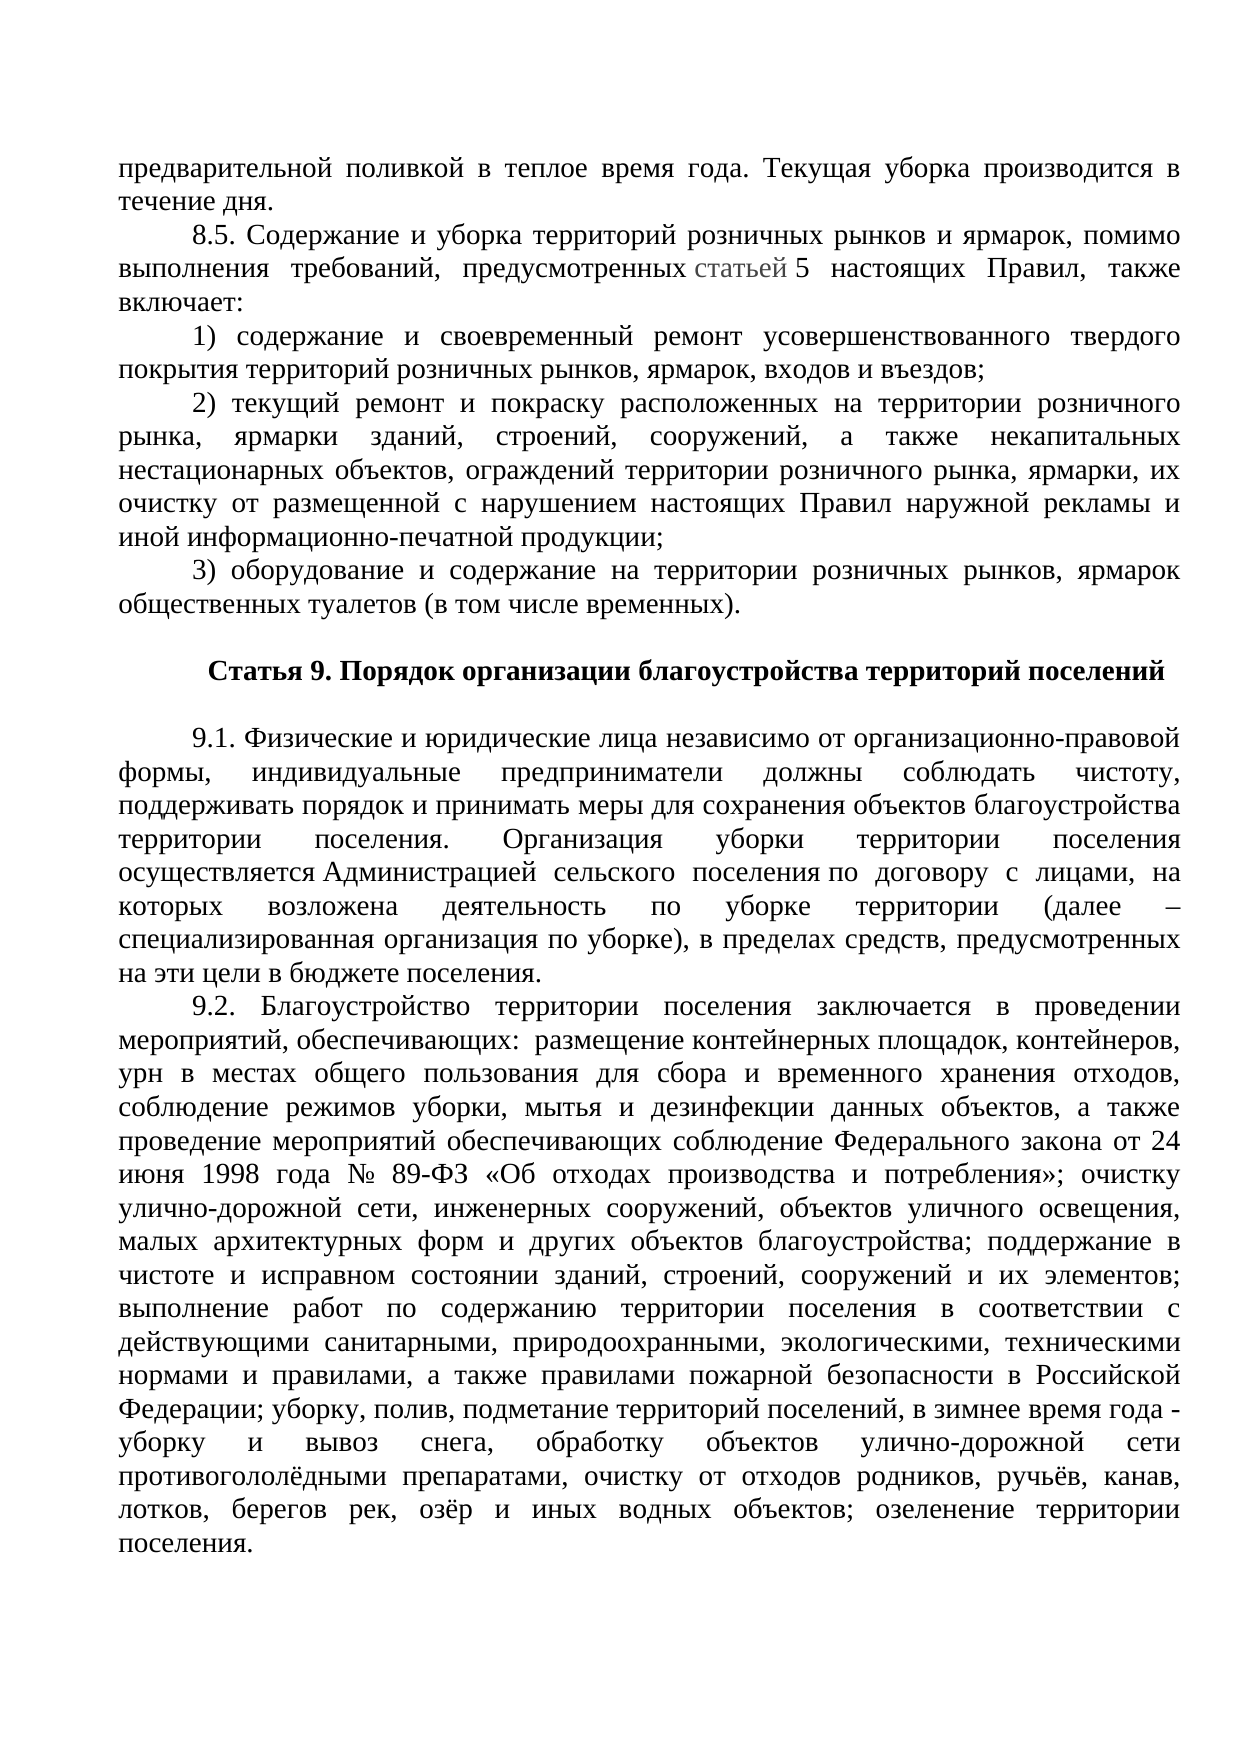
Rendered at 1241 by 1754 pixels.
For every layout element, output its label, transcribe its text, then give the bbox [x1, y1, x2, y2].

text 3) оборудование и содержание на территории розничных рынков, ярмарок общественных туалетов (в том числе временных). [118, 552, 1181, 619]
text Статья 9. Порядок организации благоустройства территорий поселений [118, 653, 1181, 687]
text 2) текущий ремонт и покраску расположенных на территории розничного рынка, ярмарки зданий, строений, сооружений, а также некапитальных нестационарных объектов, ограждений территории розничного рынка, ярмарки, их очистку от размещенной с нарушением настоящих Правил наружной рекламы и иной информационно-печатной продукции; [118, 385, 1181, 552]
text 9.2. Благоустройство территории поселения заключается в проведении мероприятий, обеспечивающих: размещение контейнерных площадок, контейнеров, урн в местах общего пользования для сбора и временного хранения отходов, соблюдение режимов уборки, мытья и дезинфекции данных объектов, а также проведение мероприятий обеспечивающих соблюдение Федерального закона от 24 июня 1998 года № 89-ФЗ «Об отходах производства и потребления»; очистку улично-дорожной сети, инженерных сооружений, объектов уличного освещения, малых архитектурных форм и других объектов благоустройства; поддержание в чистоте и исправном состоянии зданий, строений, сооружений и их элементов; выполнение работ по содержанию территории поселения в соответствии с действующими санитарными, природоохранными, экологическими, техническими нормами и правилами, а также правилами пожарной безопасности в Российской Федерации; уборку, полив, подметание территорий поселений, в зимнее время года - уборку и вывоз снега, обработку объектов улично-дорожной сети противогололёдными препаратами, очистку от отходов родников, ручьёв, канав, лотков, берегов рек, озёр и иных водных объектов; озеленение территории поселения. [118, 988, 1181, 1559]
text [118, 150, 1181, 217]
text 9.1. Физические и юридические лица независимо от организационно-правовой формы, индивидуальные предприниматели должны соблюдать чистоту, поддерживать порядок и принимать меры для сохранения объектов благоустройства территории поселения. Организация уборки территории поселения осуществляется Администрацией сельского поселения по договору с лицами, на которых возложена деятельность по уборке территории (далее – специализированная организация по уборке), в пределах средств, предусмотренных на эти цели в бюджете поселения. [118, 720, 1181, 988]
text 1) содержание и своевременный ремонт усовершенствованного твердого покрытия территорий розничных рынков, ярмарок, входов и въездов; [118, 318, 1181, 385]
text 8.5. Содержание и уборка территорий розничных рынков и ярмарок, помимо выполнения требований, предусмотренных статьей 5 настоящих Правил, также включает: [118, 217, 1181, 318]
